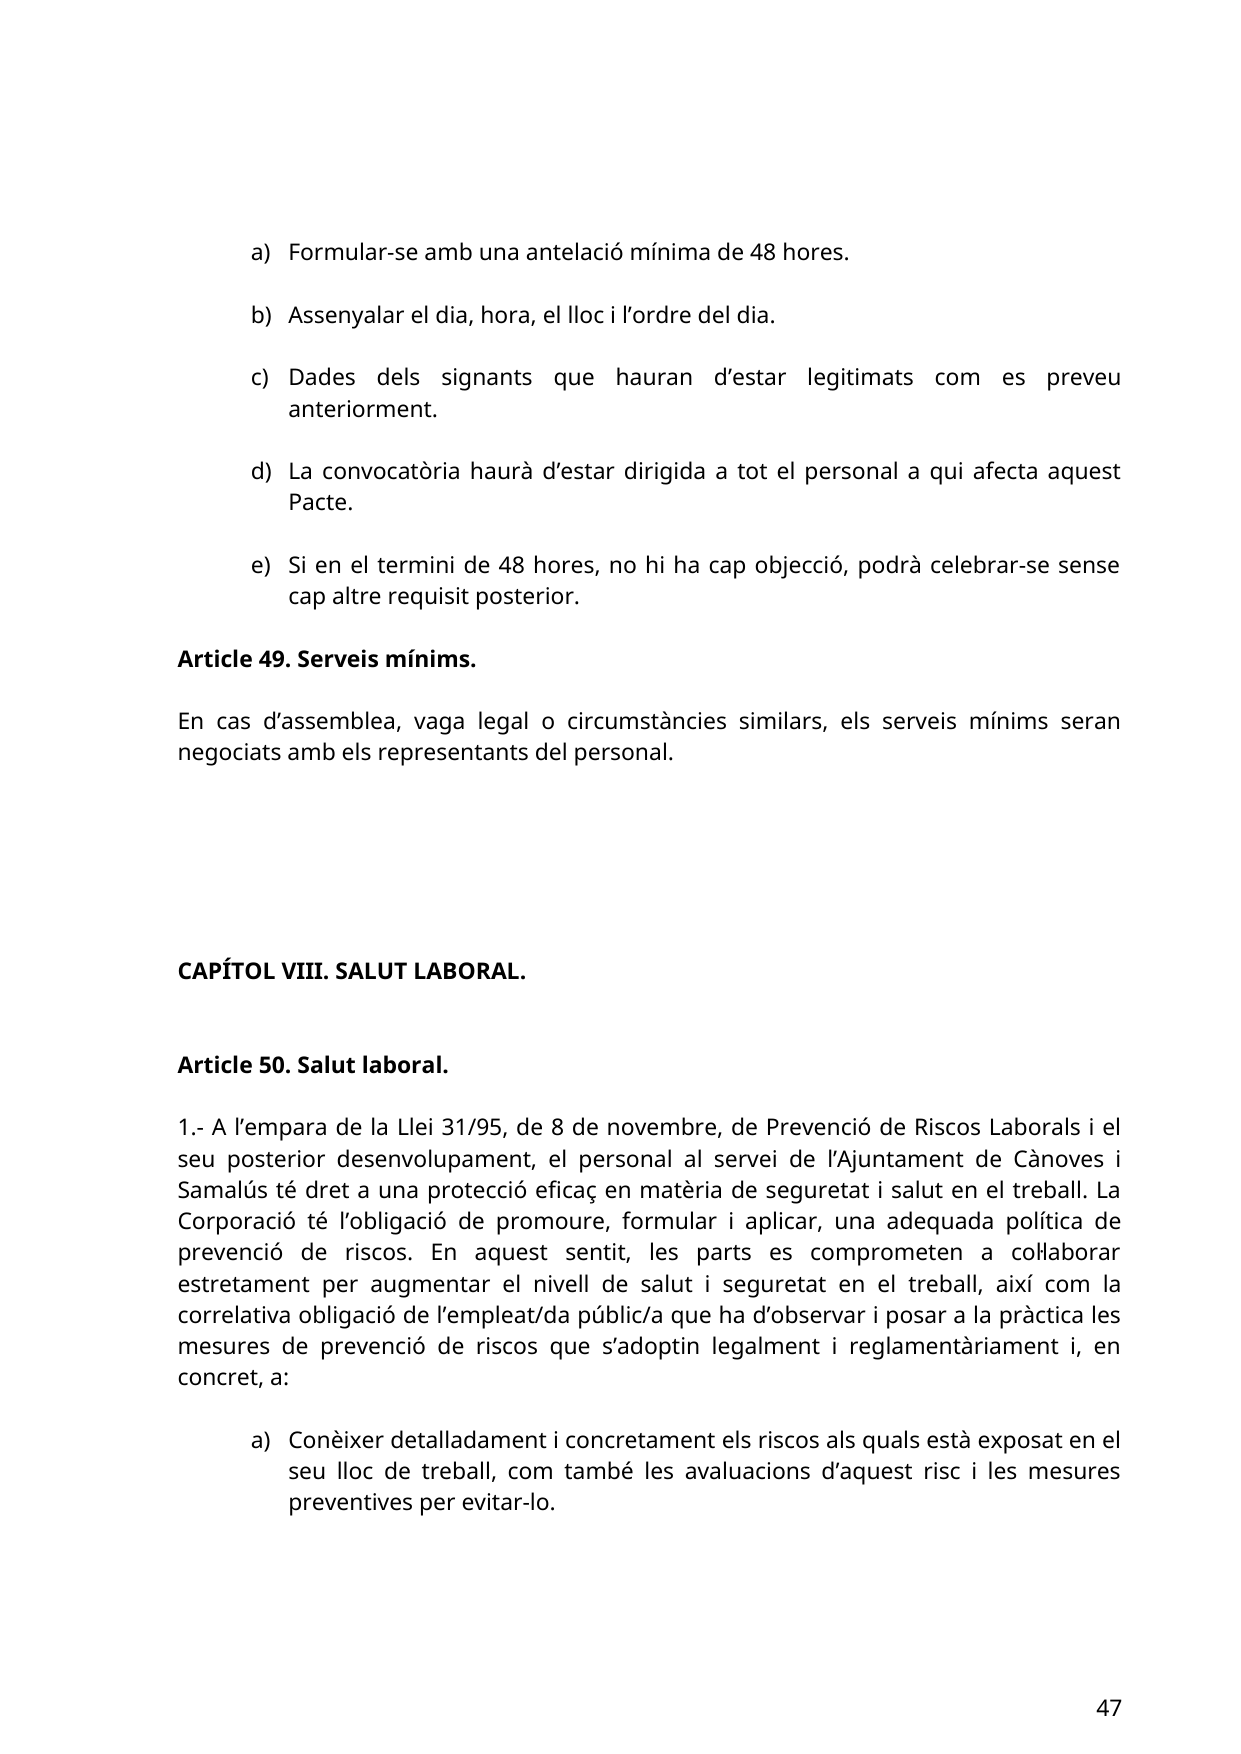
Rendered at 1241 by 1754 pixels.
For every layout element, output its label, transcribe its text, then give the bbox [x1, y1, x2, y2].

list Dades dels signants que hauran d’estar legitimats com es preveu anteriorment. [251, 361, 1122, 424]
subtitle Article 49. Serveis mínims. [177, 642, 1122, 674]
list Formular-se amb una antelació mínima de 48 hores. [251, 236, 1122, 267]
list Si en el termini de 48 hores, no hi ha cap objecció, podrà celebrar-se sense cap altre requisit posterior. [251, 549, 1122, 611]
list La convocatòria haurà d’estar dirigida a tot el personal a qui afecta aquest Pacte. [251, 455, 1122, 517]
list Conèixer detalladament i concretament els riscos als quals està exposat en el seu lloc de treball, com també les avaluacions d’aquest risc i les mesures preventives per evitar-lo. [251, 1424, 1122, 1517]
subtitle Article 50. Salut laboral. [177, 1049, 1122, 1080]
subtitle CAPÍTOL VIII. SALUT LABORAL. [177, 955, 1122, 986]
text 1.- A l’empara de la Llei 31/95, de 8 de novembre, de Prevenció de Riscos Laborals i el seu posterior desenvolupament, el personal al servei de l’Ajuntament de Cànoves i Samalús té dret a una protecció eficaç en matèria de seguretat i salut en el treball. La Corporació té l’obligació de promoure, formular i aplicar, una adequada política de prevenció de riscos. En aquest sentit, les parts es comprometen a col·laborar estretament per augmentar el nivell de salut i seguretat en el treball, així com la correlativa obligació de l’empleat/da públic/a que ha d’observar i posar a la pràctica les mesures de prevenció de riscos que s’adoptin legalment i reglamentàriament i, en concret, a: [177, 1111, 1122, 1392]
text En cas d’assemblea, vaga legal o circumstàncies similars, els serveis mínims seran negociats amb els representants del personal. [177, 705, 1122, 767]
list Assenyalar el dia, hora, el lloc i l’ordre del dia. [251, 299, 1122, 330]
